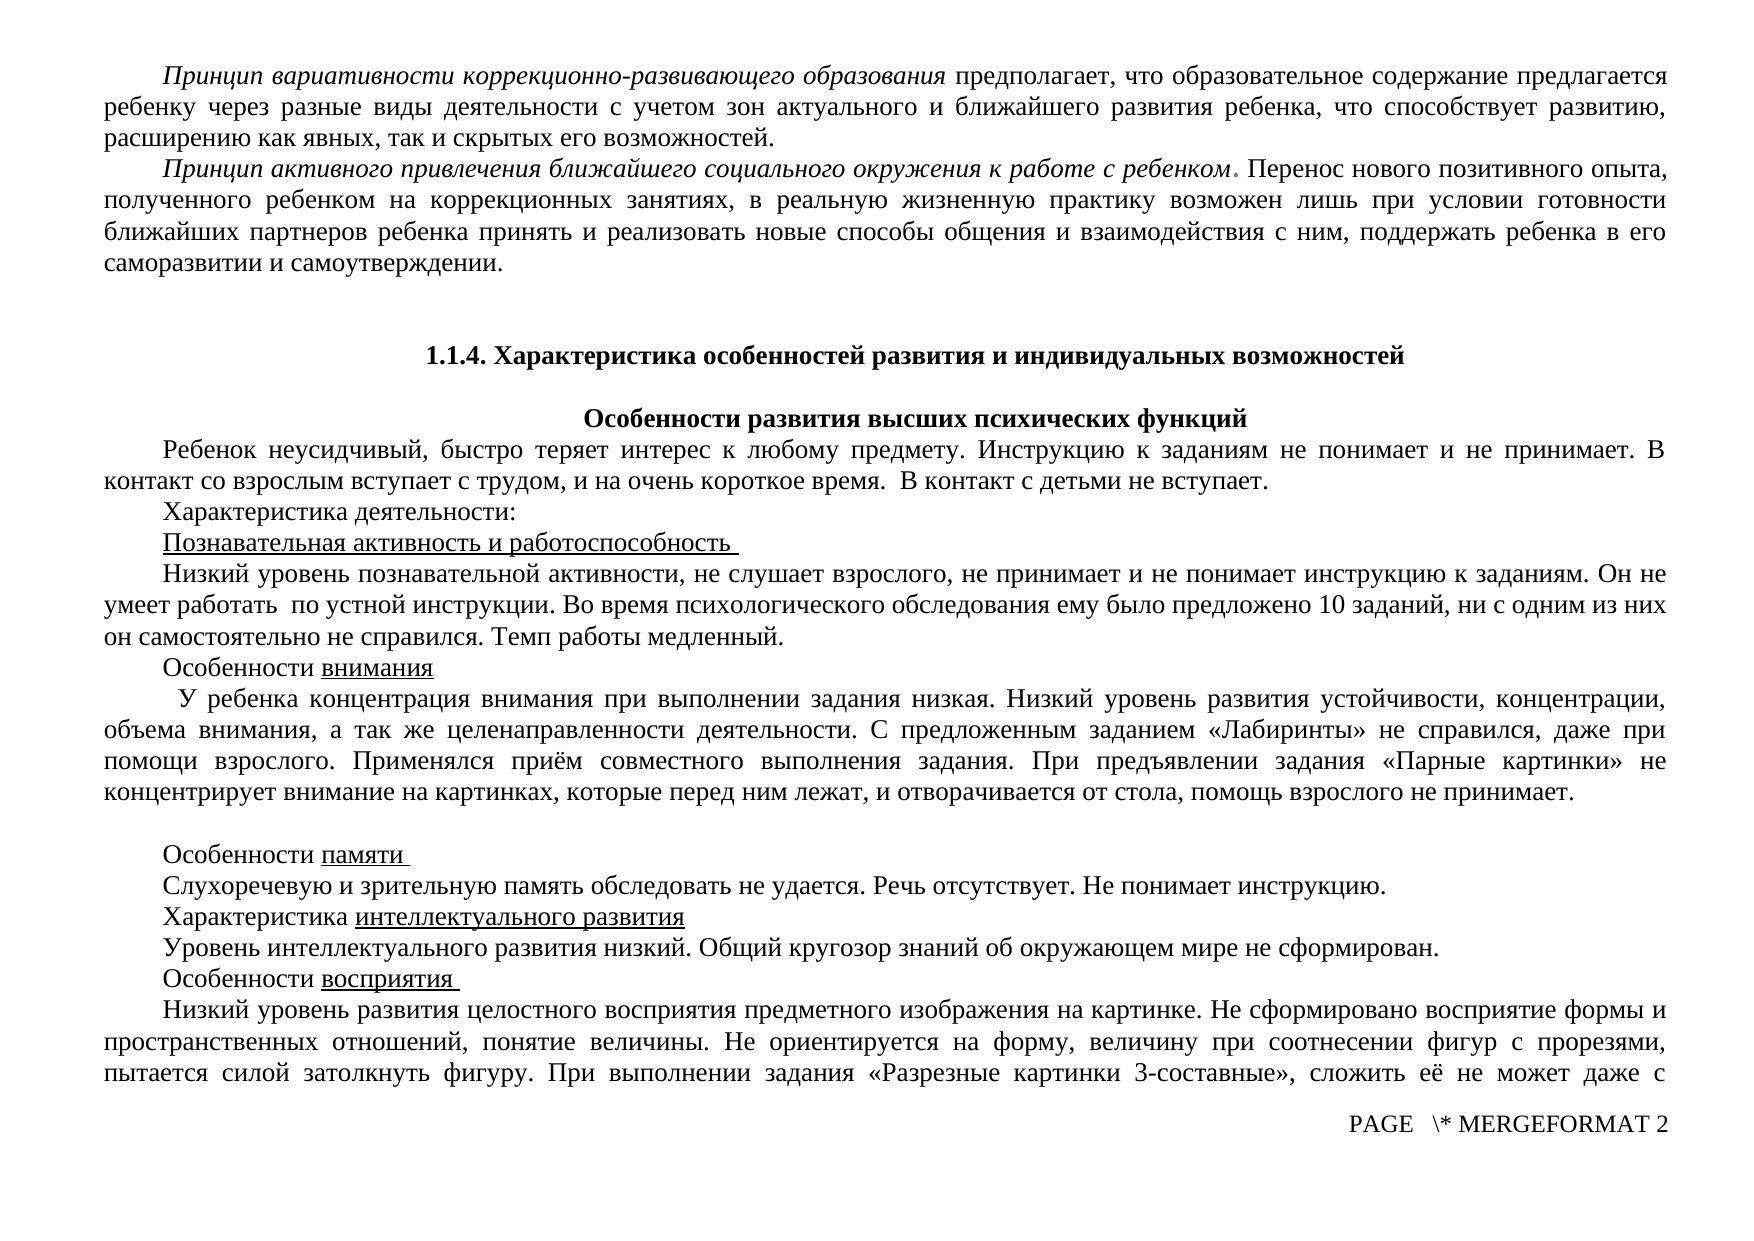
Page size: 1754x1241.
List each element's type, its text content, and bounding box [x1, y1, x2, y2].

text У ребенка концентрация внимания при выполнении задания низкая. Низкий уровень развития устойчивости, концентрации, объема внимания, а так же целенаправленности деятельности. С предложенным заданием «Лабиринты» не справился, даже при помощи взрослого. Применялся приём совместного выполнения задания. При предъявлении задания «Парные картинки» не концентрирует внимание на картинках, которые перед ним лежат, и отворачивается от стола, помощь взрослого не принимает. [103, 682, 1668, 807]
text Принцип вариативности коррекционно-развивающего образования предполагает, что образовательное содержание предлагается ребенку через разные виды деятельности с учетом зон актуального и ближайшего развития ребенка, что способствует развитию, расширению как явных, так и скрытых его возможностей. [103, 59, 1668, 152]
text Принцип активного привлечения ближайшего социального окружения к работе с ребенком. Перенос нового позитивного опыта, полученного ребенком на коррекционных занятиях, в реальную жизненную практику возможен лишь при условии готовности ближайших партнеров ребенка принять и реализовать новые способы общения и взаимодействия с ним, поддержать ребенка в его саморазвитии и самоутверждении. [103, 152, 1668, 277]
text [103, 993, 1668, 1087]
text Характеристика интеллектуального развития [103, 900, 1668, 931]
text 1.1.4. Характеристика особенностей развития и индивидуальных возможностей [103, 339, 1668, 371]
text Характеристика деятельности: [103, 495, 1668, 526]
text Познавательная активность и работоспособность [103, 526, 1668, 557]
text Низкий уровень познавательной активности, не слушает взрослого, не принимает и не понимает инструкцию к заданиям. Он не умеет работать по устной инструкции. Во время психологического обследования ему было предложено 10 заданий, ни с одним из них он самостоятельно не справился. Темп работы медленный. [103, 557, 1668, 651]
text Особенности развития высших психических функций [103, 402, 1668, 433]
text Особенности восприятия [103, 962, 1668, 993]
text Особенности памяти [103, 838, 1668, 869]
text Ребенок неусидчивый, быстро теряет интерес к любому предмету. Инструкцию к заданиям не понимает и не принимает. В контакт со взрослым вступает с трудом, и на очень короткое время. В контакт с детьми не вступает. [103, 433, 1668, 495]
text Уровень интеллектуального развития низкий. Общий кругозор знаний об окружающем мире не сформирован. [103, 931, 1668, 962]
text Слухоречевую и зрительную память обследовать не удается. Речь отсутствует. Не понимает инструкцию. [103, 869, 1668, 900]
text Особенности внимания [103, 651, 1668, 682]
